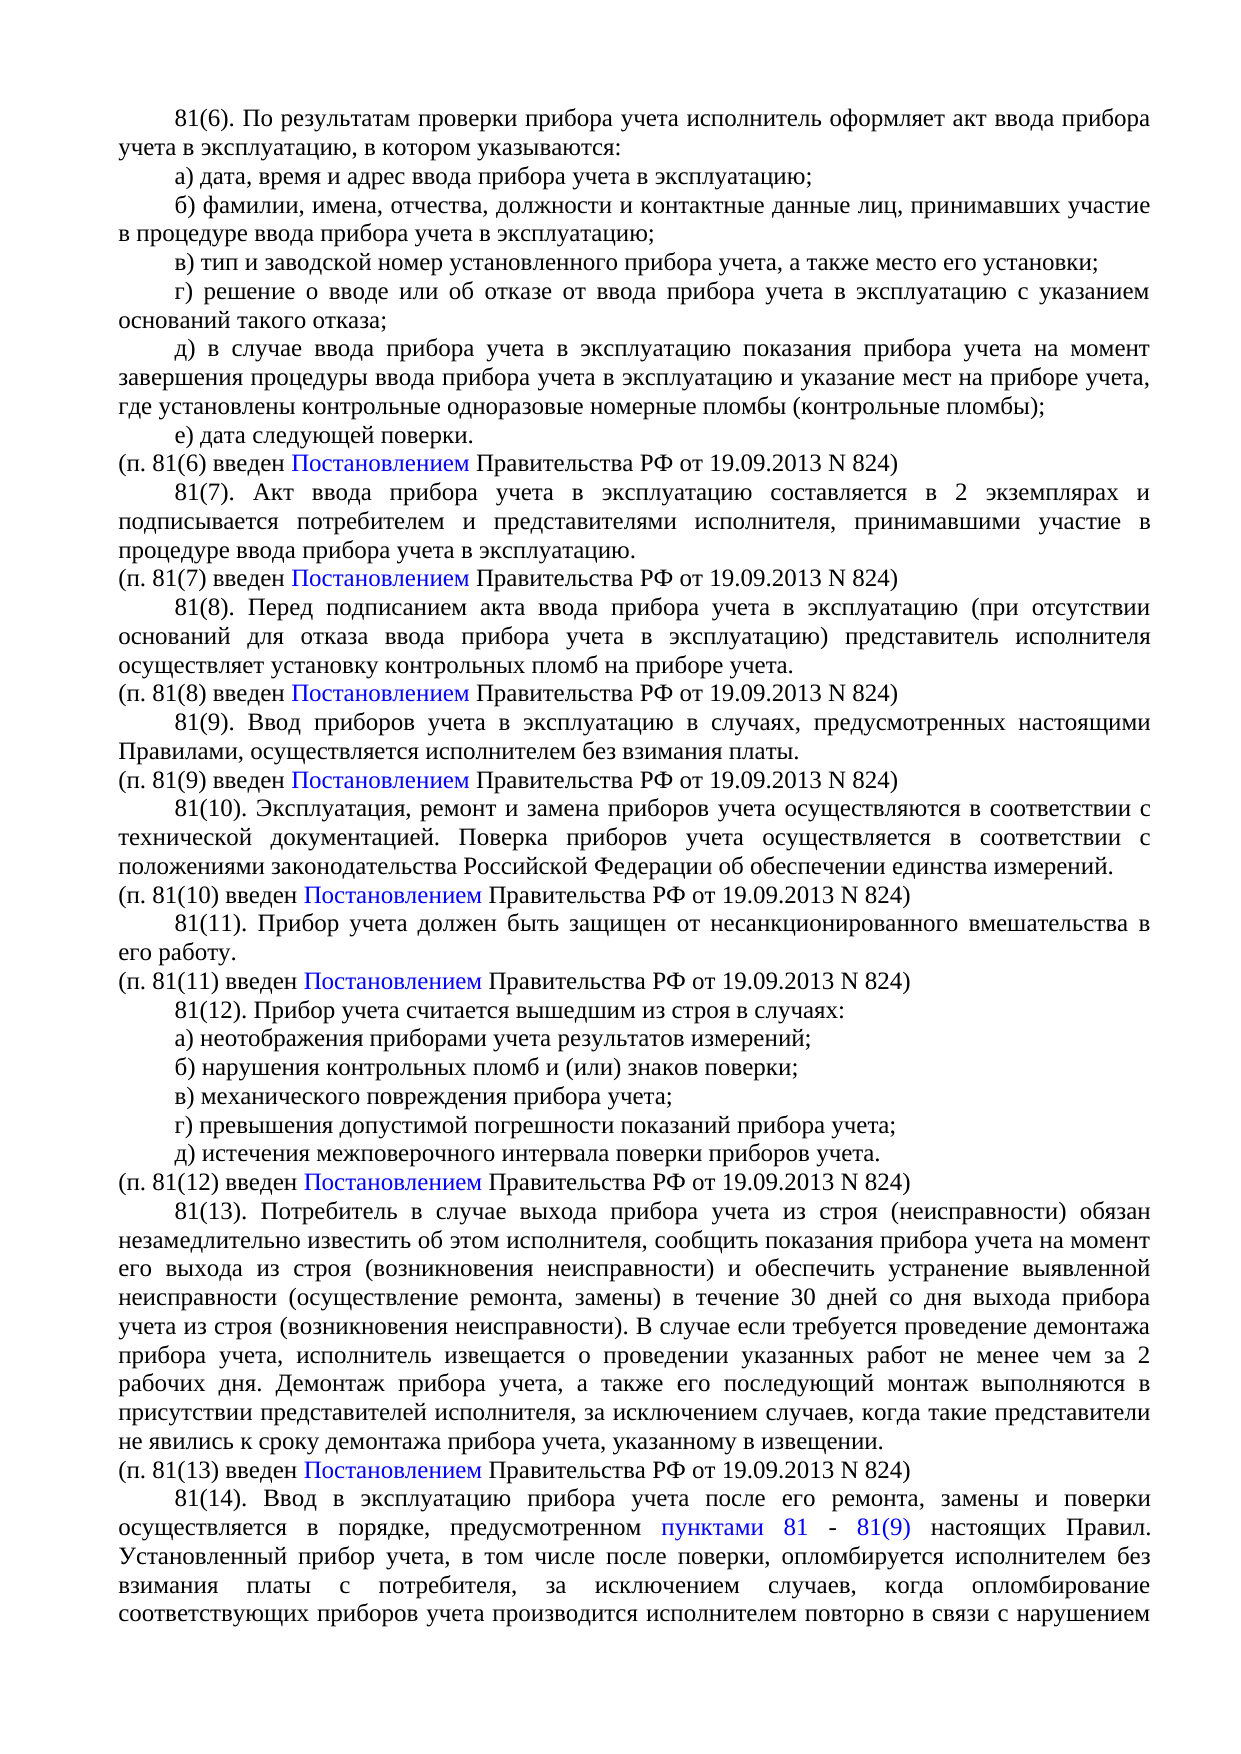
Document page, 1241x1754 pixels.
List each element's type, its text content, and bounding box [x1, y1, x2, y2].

text (п. 81(13) введен Постановлением Правительства РФ от 19.09.2013 N 824) [118, 1455, 1152, 1483]
text (п. 81(9) введен Постановлением Правительства РФ от 19.09.2013 N 824) [118, 765, 1152, 793]
text 81(7). Акт ввода прибора учета в эксплуатацию составляется в 2 экземплярах и подписывается потребителем и представителями исполнителя, принимавшими участие в процедуре ввода прибора учета в эксплуатацию. [118, 477, 1152, 563]
text (п. 81(10) введен Постановлением Правительства РФ от 19.09.2013 N 824) [118, 880, 1152, 908]
text б) нарушения контрольных пломб и (или) знаков поверки; [118, 1052, 1152, 1081]
text (п. 81(7) введен Постановлением Правительства РФ от 19.09.2013 N 824) [118, 563, 1152, 592]
text д) истечения межповерочного интервала поверки приборов учета. [118, 1138, 1152, 1167]
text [118, 1483, 1152, 1627]
text а) неотображения приборами учета результатов измерений; [118, 1023, 1152, 1052]
text 81(11). Прибор учета должен быть защищен от несанкционированного вмешательства в его работу. [118, 908, 1152, 966]
text б) фамилии, имена, отчества, должности и контактные данные лиц, принимавших участие в процедуре ввода прибора учета в эксплуатацию; [118, 190, 1152, 247]
text а) дата, время и адрес ввода прибора учета в эксплуатацию; [118, 161, 1152, 190]
text 81(9). Ввод приборов учета в эксплуатацию в случаях, предусмотренных настоящими Правилами, осуществляется исполнителем без взимания платы. [118, 707, 1152, 765]
text (п. 81(12) введен Постановлением Правительства РФ от 19.09.2013 N 824) [118, 1167, 1152, 1196]
text 81(13). Потребитель в случае выхода прибора учета из строя (неисправности) обязан незамедлительно известить об этом исполнителя, сообщить показания прибора учета на момент его выхода из строя (возникновения неисправности) и обеспечить устранение выявленной неисправности (осуществление ремонта, замены) в течение 30 дней со дня выхода прибора учета из строя (возникновения неисправности). В случае если требуется проведение демонтажа прибора учета, исполнитель извещается о проведении указанных работ не менее чем за 2 рабочих дня. Демонтаж прибора учета, а также его последующий монтаж выполняются в присутствии представителей исполнителя, за исключением случаев, когда такие представители не явились к сроку демонтажа прибора учета, указанному в извещении. [118, 1196, 1152, 1455]
text (п. 81(8) введен Постановлением Правительства РФ от 19.09.2013 N 824) [118, 678, 1152, 707]
text д) в случае ввода прибора учета в эксплуатацию показания прибора учета на момент завершения процедуры ввода прибора учета в эксплуатацию и указание мест на приборе учета, где установлены контрольные одноразовые номерные пломбы (контрольные пломбы); [118, 333, 1152, 420]
text 81(6). По результатам проверки прибора учета исполнитель оформляет акт ввода прибора учета в эксплуатацию, в котором указываются: [118, 103, 1152, 161]
text е) дата следующей поверки. [118, 420, 1152, 448]
text 81(8). Перед подписанием акта ввода прибора учета в эксплуатацию (при отсутствии оснований для отказа ввода прибора учета в эксплуатацию) представитель исполнителя осуществляет установку контрольных пломб на приборе учета. [118, 592, 1152, 678]
text г) решение о вводе или об отказе от ввода прибора учета в эксплуатацию с указанием оснований такого отказа; [118, 276, 1152, 333]
text в) тип и заводской номер установленного прибора учета, а также место его установки; [118, 247, 1152, 276]
text 81(10). Эксплуатация, ремонт и замена приборов учета осуществляются в соответствии с технической документацией. Поверка приборов учета осуществляется в соответствии с положениями законодательства Российской Федерации об обеспечении единства измерений. [118, 793, 1152, 880]
text (п. 81(6) введен Постановлением Правительства РФ от 19.09.2013 N 824) [118, 448, 1152, 477]
text (п. 81(11) введен Постановлением Правительства РФ от 19.09.2013 N 824) [118, 966, 1152, 995]
text г) превышения допустимой погрешности показаний прибора учета; [118, 1110, 1152, 1138]
text в) механического повреждения прибора учета; [118, 1081, 1152, 1110]
text 81(12). Прибор учета считается вышедшим из строя в случаях: [118, 995, 1152, 1023]
